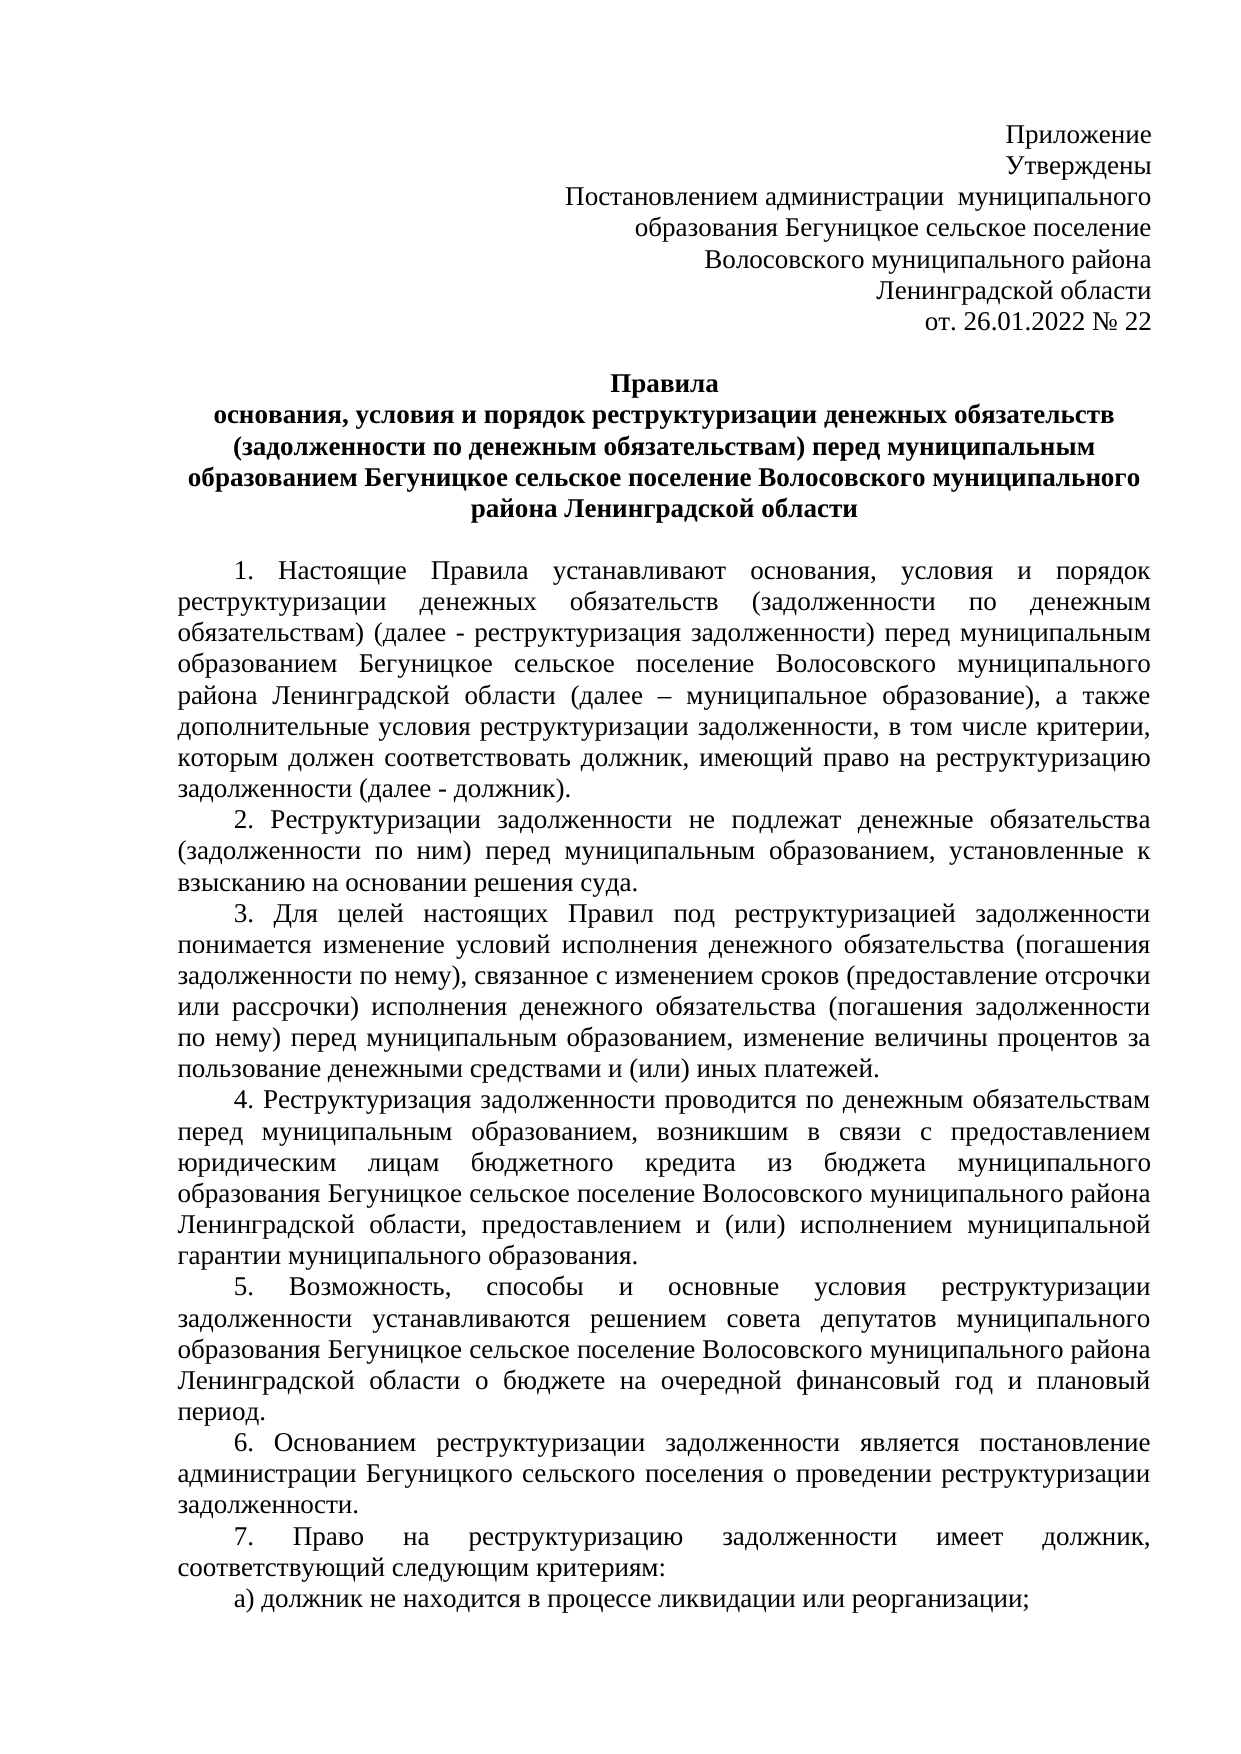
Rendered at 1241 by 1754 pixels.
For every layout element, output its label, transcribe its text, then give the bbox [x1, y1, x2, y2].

text основания, условия и порядок реструктуризации денежных обязательств (задолженности по денежным обязательствам) перед муниципальным образованием Бегуницкое сельское поселение Волосовского муниципального района Ленинградской области [177, 398, 1152, 523]
text Приложение [693, 118, 1152, 149]
text 4. Реструктуризация задолженности проводится по денежным обязательствам перед муниципальным образованием, возникшим в связи с предоставлением юридическим лицам бюджетного кредита из бюджета муниципального образования Бегуницкое сельское поселение Волосовского муниципального района Ленинградской области, предоставлением и (или) исполнением муниципальной гарантии муниципального образования. [177, 1084, 1152, 1271]
text Постановлением администрации муниципального образования Бегуницкое сельское поселение [561, 180, 1152, 243]
text Утверждены [693, 149, 1152, 180]
text 2. Реструктуризации задолженности не подлежат денежные обязательства (задолженности по ним) перед муниципальным образованием, установленные к взысканию на основании решения суда. [177, 803, 1152, 897]
text 3. Для целей настоящих Правил под реструктуризацией задолженности понимается изменение условий исполнения денежного обязательства (погашения задолженности по нему), связанное с изменением сроков (предоставление отсрочки или рассрочки) исполнения денежного обязательства (погашения задолженности по нему) перед муниципальным образованием, изменение величины процентов за пользование денежными средствами и (или) иных платежей. [177, 897, 1152, 1084]
text Волосовского муниципального района Ленинградской области [561, 243, 1152, 305]
text 5. Возможность, способы и основные условия реструктуризации задолженности устанавливаются решением совета депутатов муниципального образования Бегуницкое сельское поселение Волосовского муниципального района Ленинградской области о бюджете на очередной финансовый год и плановый период. [177, 1271, 1152, 1426]
text 1. Настоящие Правила устанавливают основания, условия и порядок реструктуризации денежных обязательств (задолженности по денежным обязательствам) (далее - реструктуризация задолженности) перед муниципальным образованием Бегуницкое сельское поселение Волосовского муниципального района Ленинградской области (далее – муниципальное образование), а также дополнительные условия реструктуризации задолженности, в том числе критерии, которым должен соответствовать должник, имеющий право на реструктуризацию задолженности (далее - должник). [177, 554, 1152, 803]
text от. 26.01.2022 № 22 [177, 305, 1152, 336]
text а) должник не находится в процессе ликвидации или реорганизации; [177, 1582, 1152, 1613]
text Правила [177, 367, 1152, 398]
text 6. Основанием реструктуризации задолженности является постановление администрации Бегуницкого сельского поселения о проведении реструктуризации задолженности. [177, 1426, 1152, 1520]
text 7. Право на реструктуризацию задолженности имеет должник, соответствующий следующим критериям: [177, 1520, 1152, 1582]
